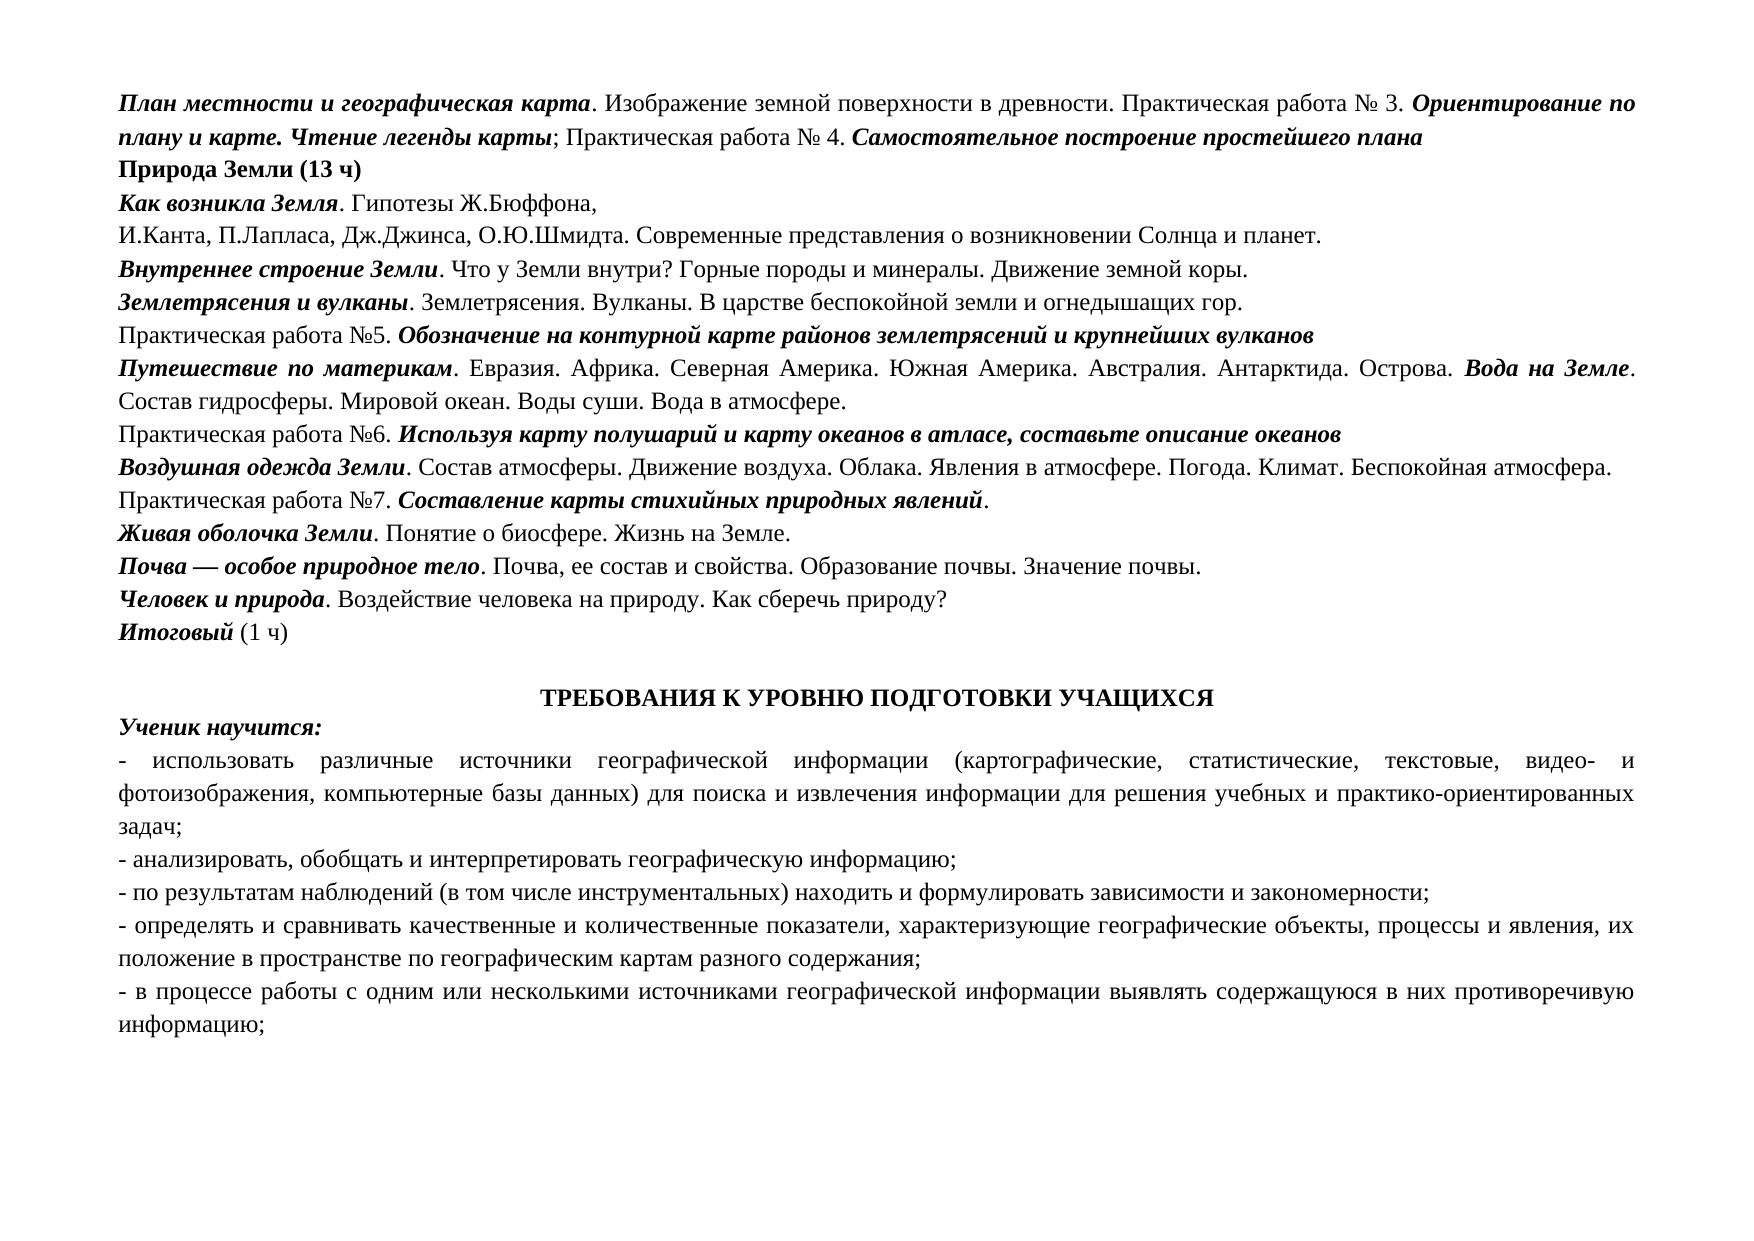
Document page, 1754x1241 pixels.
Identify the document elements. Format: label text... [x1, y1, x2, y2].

text - по результатам наблюдений (в том числе инструментальных) находить и формулировать зависимости и закономерности; [118, 877, 1636, 906]
text Практическая работа №6. Используя карту полушарий и карту океанов в атласе, составьте описание океанов [118, 419, 1636, 447]
text Природа Земли (13 ч) [118, 154, 1636, 183]
text Внутреннее строение Земли. Что у Земли внутри? Горные породы и минералы. Движение земной коры. [118, 254, 1636, 282]
text Практическая работа №5. Обозначение на контурной карте районов землетрясений и крупнейших вулканов [118, 320, 1636, 348]
text - анализировать, обобщать и интерпретировать географическую информацию; [118, 844, 1636, 872]
text Как возникла Земля. Гипотезы Ж.Бюффона, [118, 188, 1636, 216]
text - определять и сравнивать качественные и количественные показатели, характеризующие географические объекты, процессы и явления, их положение в пространстве по географическим картам разного содержания; [118, 910, 1636, 972]
text Человек и природа. Воздействие человека на природу. Как сберечь природу? [118, 584, 1636, 613]
text Почва — особое природное тело. Почва, ее состав и свойства. Образование почвы. Значение почвы. [118, 551, 1636, 579]
text Практическая работа №7. Составление карты стихийных природных явлений. [118, 485, 1636, 513]
text Путешествие по материкам. Евразия. Африка. Северная Америка. Южная Америка. Австралия. Антарктида. Острова. Вода на Земле. Состав гидросферы. Мировой океан. Воды суши. Вода в атмосфере. [118, 353, 1636, 414]
text Воздушная одежда Земли. Состав атмосферы. Движение воздуха. Облака. Явления в атмосфере. Погода. Климат. Беспокойная атмосфера. [118, 452, 1636, 481]
text И.Канта, П.Лапласа, Дж.Джинса, О.Ю.Шмидта. Современные представления о возникновении Солнца и планет. [118, 221, 1636, 249]
text ТРЕБОВАНИЯ К УРОВНЮ ПОДГОТОВКИ УЧАЩИХСЯ [118, 683, 1636, 712]
text Живая оболочка Земли. Понятие о биосфере. Жизнь на Земле. [118, 518, 1636, 547]
text План местности и географическая карта. Изображение земной поверхности в древности. Практическая работа № 3. Ориентирование по плану и карте. Чтение легенды карты; Практическая работа № 4. Самостоятельное построение простейшего плана [118, 88, 1636, 150]
text Итоговый (1 ч) [118, 617, 1636, 646]
text - использовать различные источники географической информации (картографические, статистические, текстовые, видео- и фотоизображения, компьютерные базы данных) для поиска и извлечения информации для решения учебных и практико-ориентированных задач; [118, 745, 1636, 839]
text Ученик научится: [118, 712, 1636, 740]
text - в процессе работы с одним или несколькими источниками географической информации выявлять содержащуюся в них противоречивую информацию; [118, 976, 1636, 1038]
text Землетрясения и вулканы. Землетрясения. Вулканы. В царстве беспокойной земли и огнедышащих гор. [118, 287, 1636, 315]
